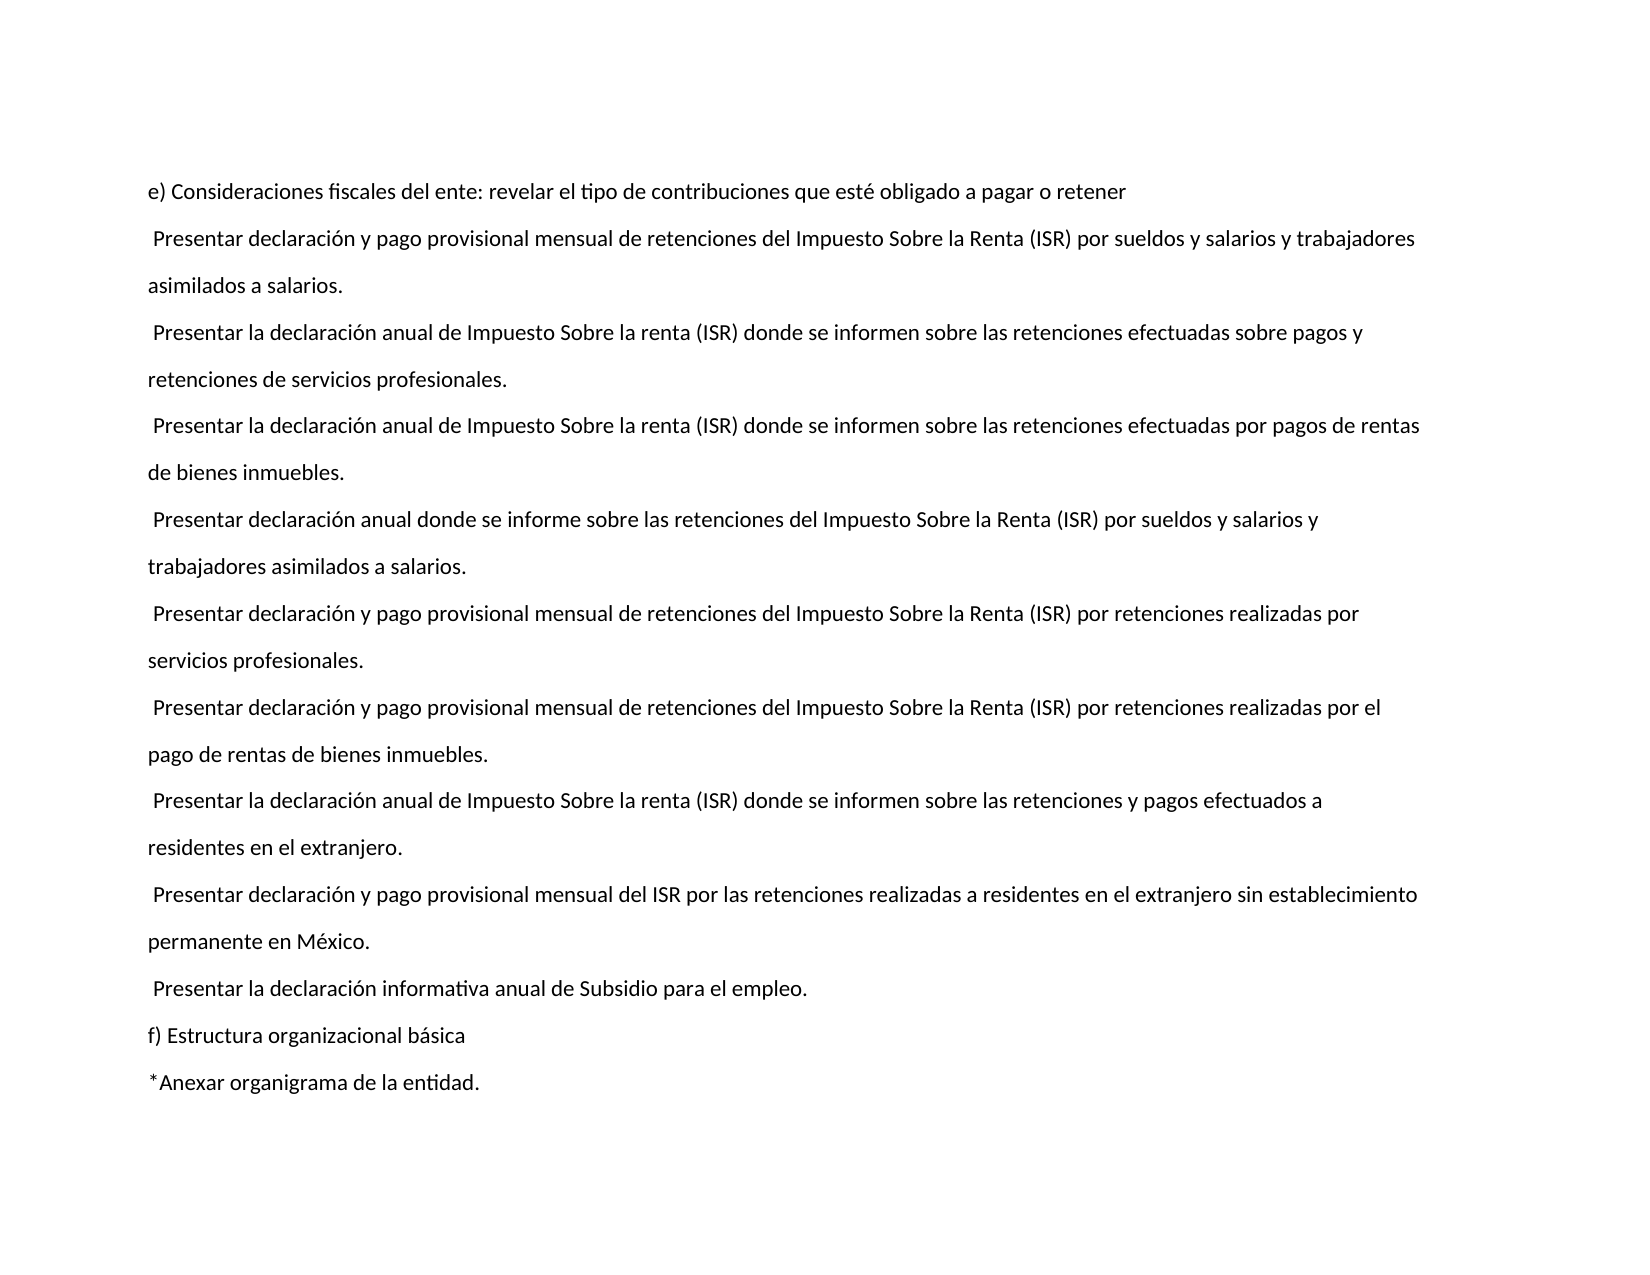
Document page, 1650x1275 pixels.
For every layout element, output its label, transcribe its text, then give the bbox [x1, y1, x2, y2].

text Presentar la declaración anual de Impuesto Sobre la renta (ISR) donde se informen sobre las retenciones efectuadas por pagos de rentas [148, 412, 1502, 439]
text Presentar declaración anual donde se informe sobre las retenciones del Impuesto Sobre la Renta (ISR) por sueldos y salarios y [148, 505, 1502, 533]
text residentes en el extranjero. [148, 833, 1502, 861]
text Presentar declaración y pago provisional mensual de retenciones del Impuesto Sobre la Renta (ISR) por retenciones realizadas por [148, 599, 1502, 627]
text trabajadores asimilados a salarios. [148, 552, 1502, 580]
text servicios profesionales. [148, 646, 1502, 674]
text Presentar la declaración informativa anual de Subsidio para el empleo. [148, 974, 1502, 1002]
text Presentar declaración y pago provisional mensual del ISR por las retenciones realizadas a residentes en el extranjero sin establecimiento [148, 880, 1502, 908]
text Presentar declaración y pago provisional mensual de retenciones del Impuesto Sobre la Renta (ISR) por sueldos y salarios y trabajadores [148, 224, 1502, 252]
text retenciones de servicios profesionales. [148, 365, 1502, 393]
text Presentar declaración y pago provisional mensual de retenciones del Impuesto Sobre la Renta (ISR) por retenciones realizadas por el [148, 693, 1502, 721]
text f) Estructura organizacional básica [148, 1021, 1502, 1049]
text de bienes inmuebles. [148, 458, 1502, 486]
text asimilados a salarios. [148, 271, 1502, 299]
text e) Consideraciones fiscales del ente: revelar el tipo de contribuciones que esté obligado a pagar o retener [148, 177, 1502, 205]
text *Anexar organigrama de la entidad. [148, 1068, 1502, 1096]
text Presentar la declaración anual de Impuesto Sobre la renta (ISR) donde se informen sobre las retenciones efectuadas sobre pagos y [148, 318, 1502, 346]
text permanente en México. [148, 927, 1502, 955]
text Presentar la declaración anual de Impuesto Sobre la renta (ISR) donde se informen sobre las retenciones y pagos efectuados a [148, 787, 1502, 814]
text pago de rentas de bienes inmuebles. [148, 740, 1502, 768]
